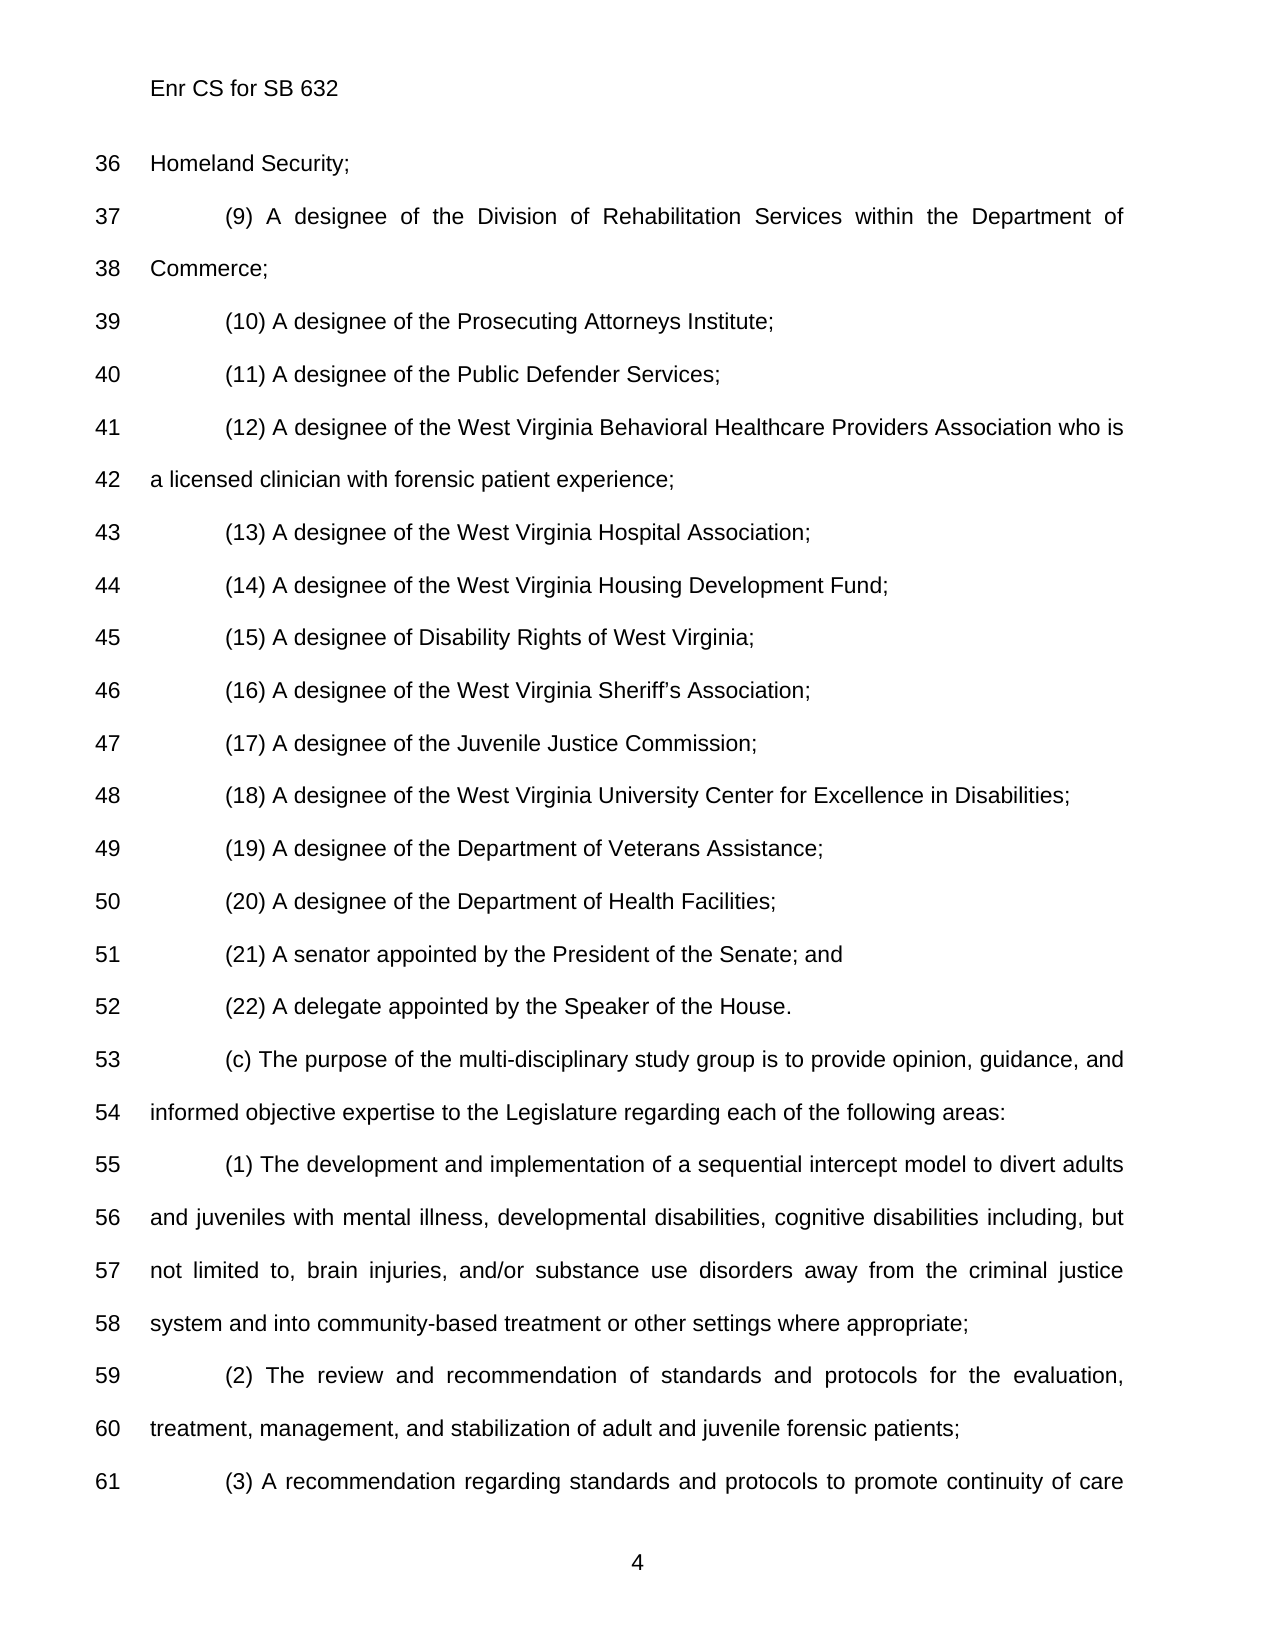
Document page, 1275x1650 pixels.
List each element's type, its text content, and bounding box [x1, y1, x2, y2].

text (22) A delegate appointed by the Speaker of the House. [150, 993, 1125, 1020]
text (16) A designee of the West Virginia Sheriff’s Association; [150, 677, 1125, 703]
text (15) A designee of Disability Rights of West Virginia; [150, 624, 1125, 651]
text (19) A designee of the Department of Veterans Assistance; [150, 835, 1125, 862]
text (1) The development and implementation of a sequential intercept model to divert adults and juveniles with mental illness, developmental disabilities, cognitive disabilities including, but not limited to, brain injuries, and/or substance use disorders away from the criminal justice system and into community-based treatment or other settings where appropriate; [150, 1151, 1125, 1336]
text (18) A designee of the West Virginia University Center for Excellence in Disabilities; [150, 782, 1125, 809]
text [150, 1468, 1125, 1494]
text (20) A designee of the Department of Health Facilities; [150, 888, 1125, 914]
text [150, 150, 1125, 176]
text (c) The purpose of the multi-disciplinary study group is to provide opinion, guidance, and informed objective expertise to the Legislature regarding each of the following areas: [150, 1046, 1125, 1125]
text (17) A designee of the Juvenile Justice Commission; [150, 730, 1125, 756]
text (10) A designee of the Prosecuting Attorneys Institute; [150, 308, 1125, 334]
text (2) The review and recommendation of standards and protocols for the evaluation, treatment, management, and stabilization of adult and juvenile forensic patients; [150, 1362, 1125, 1441]
text (21) A senator appointed by the President of the Senate; and [150, 941, 1125, 967]
text (14) A designee of the West Virginia Housing Development Fund; [150, 572, 1125, 598]
text (13) A designee of the West Virginia Hospital Association; [150, 519, 1125, 545]
text (11) A designee of the Public Defender Services; [150, 361, 1125, 387]
text (12) A designee of the West Virginia Behavioral Healthcare Providers Association who is a licensed clinician with forensic patient experience; [150, 413, 1125, 493]
text (9) A designee of the Division of Rehabilitation Services within the Department of Commerce; [150, 203, 1125, 282]
